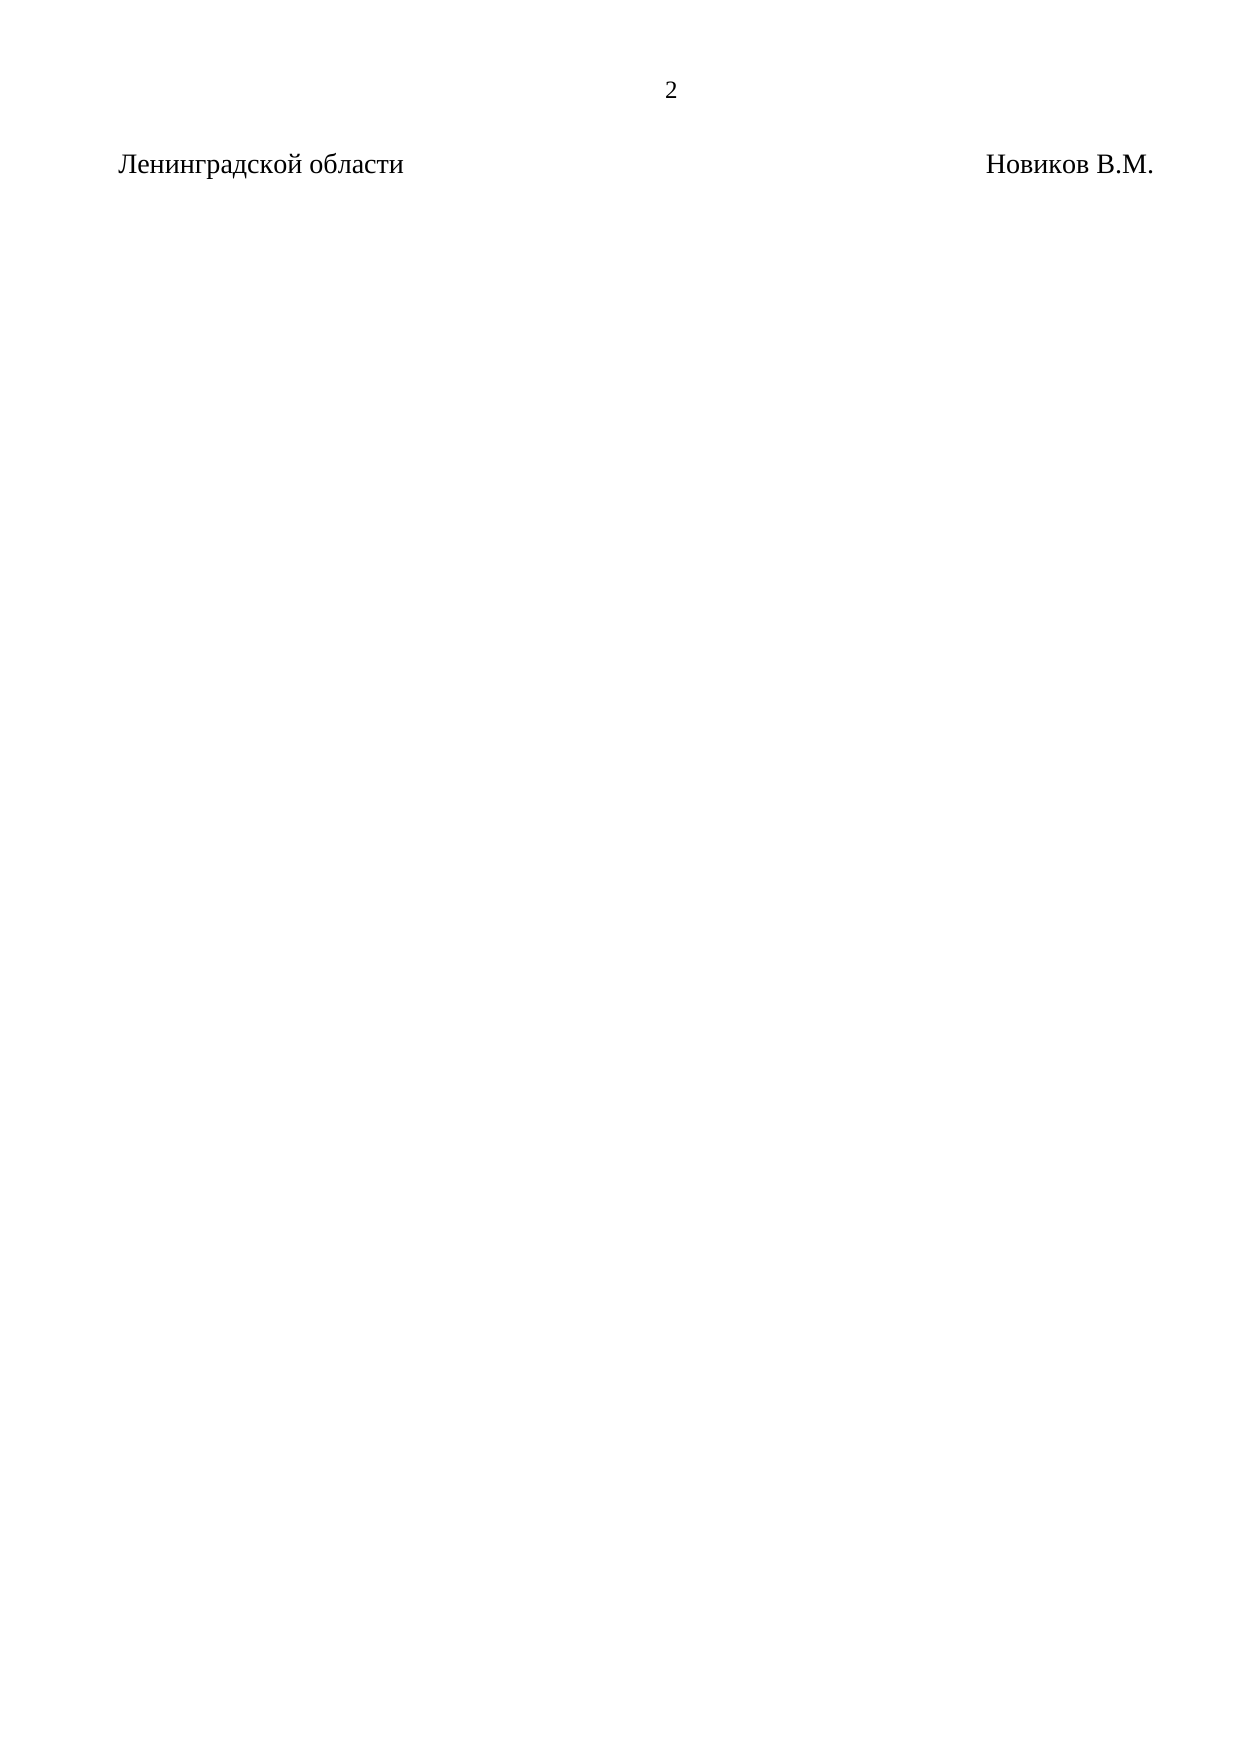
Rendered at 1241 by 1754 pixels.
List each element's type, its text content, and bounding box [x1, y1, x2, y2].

text Ленинградской области Новиков В.М. [118, 147, 1199, 179]
